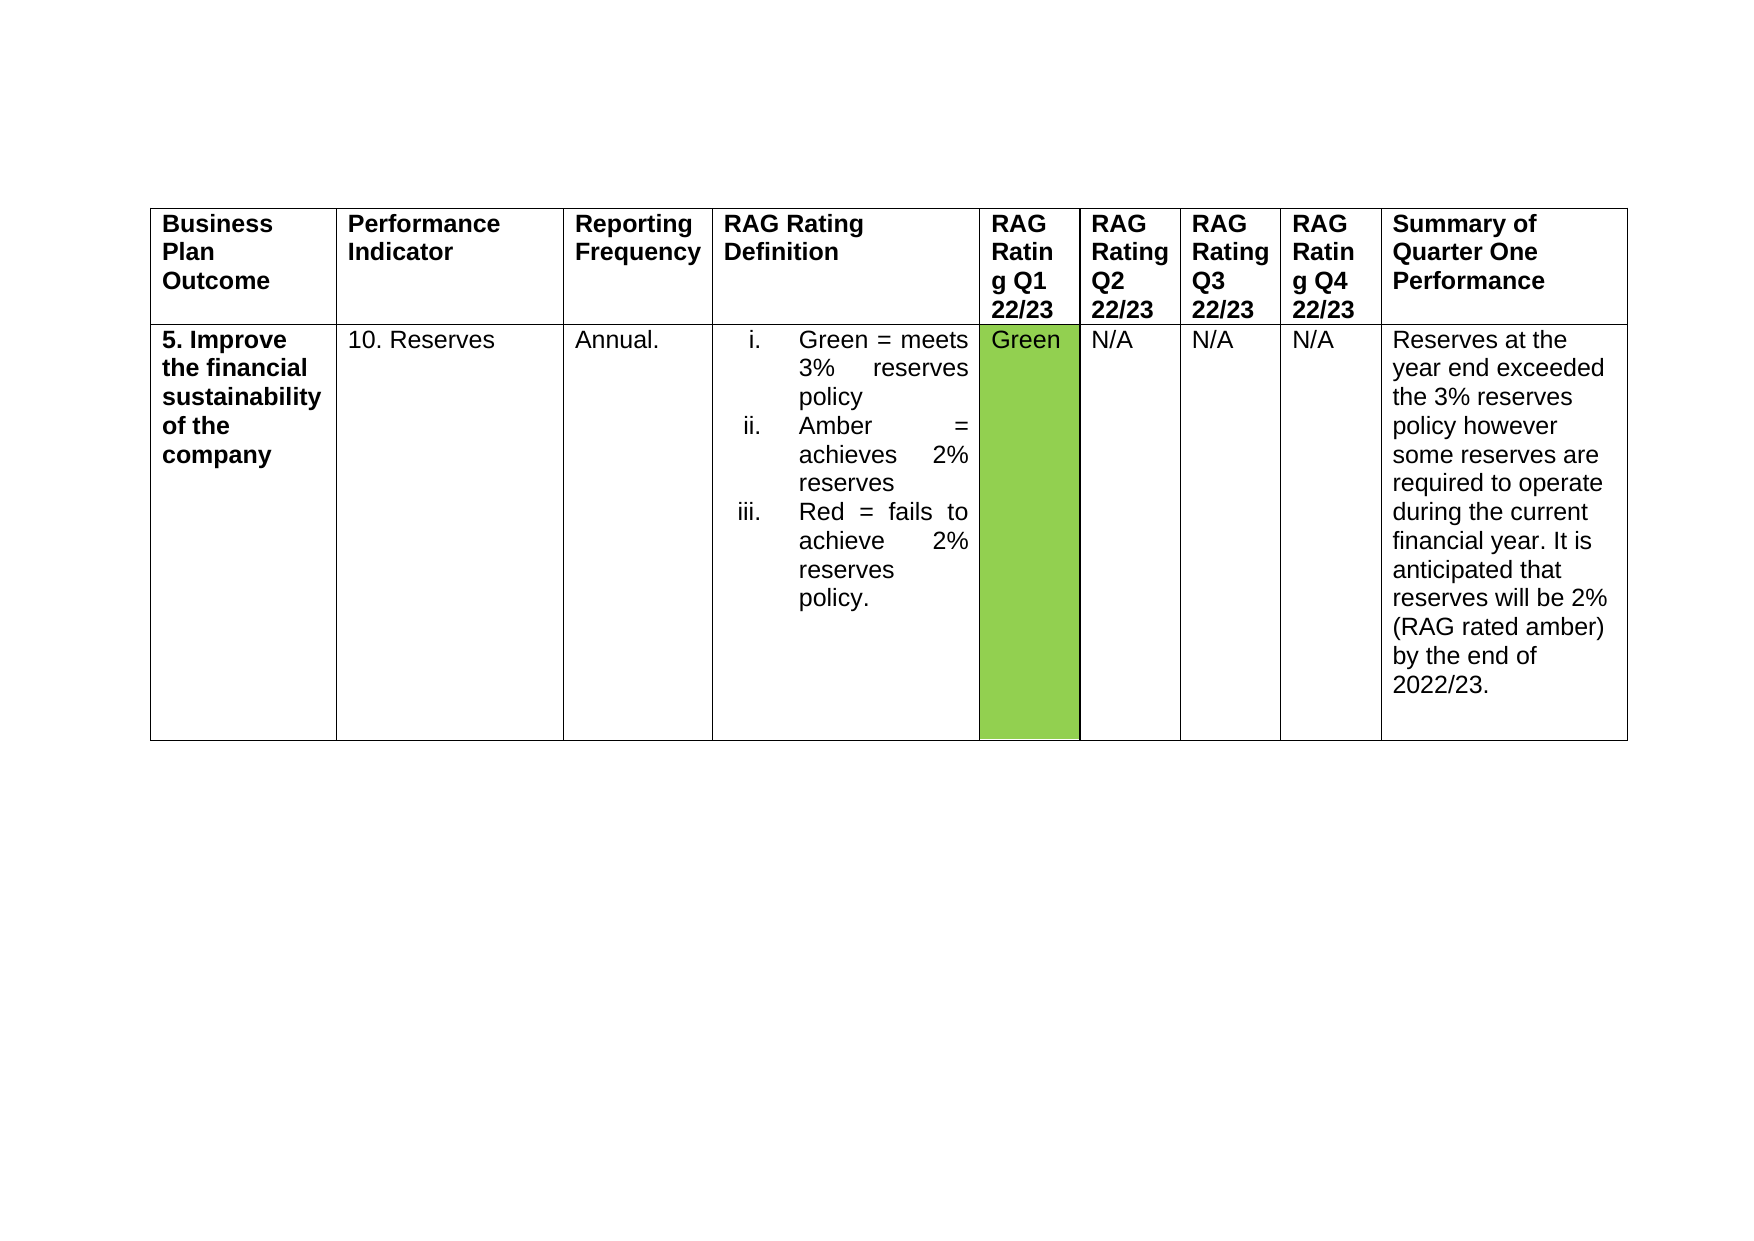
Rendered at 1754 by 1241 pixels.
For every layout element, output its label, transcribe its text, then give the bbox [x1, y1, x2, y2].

table_cell N/A [1081, 325, 1180, 739]
table_header Summary of Quarter One Performance [1382, 209, 1627, 323]
table_cell Green [980, 325, 1079, 739]
table_cell Annual. [564, 325, 712, 739]
table_header RAG Rating Q3 22/23 [1181, 209, 1280, 323]
table_cell Reserves at the year end exceeded the 3% reserves policy however some reserves are required to operate during the current financial year. It is anticipated that reserves will be 2% (RAG rated amber) by the end of 2022/23. [1382, 325, 1627, 739]
table_header Performance Indicator [337, 209, 563, 323]
table_header RAG Rating Q2 22/23 [1081, 209, 1180, 323]
table_cell Green = meets 3% reserves policy Amber = achieves 2% reserves Red = fails to achieve 2% reserves policy. [713, 325, 979, 739]
table_header RAG Rating Definition [713, 209, 979, 323]
table_cell 5. Improve the financial sustainability of the company [151, 325, 336, 739]
table_header Reporting Frequency [564, 209, 712, 323]
table_header RAG Rating Q4 22/23 [1281, 209, 1381, 323]
table_header RAG Rating Q1 22/23 [980, 209, 1079, 323]
table_cell N/A [1181, 325, 1280, 739]
table_cell N/A [1281, 325, 1381, 739]
table_cell 10. Reserves [337, 325, 563, 739]
table_header Business Plan Outcome [151, 209, 336, 323]
